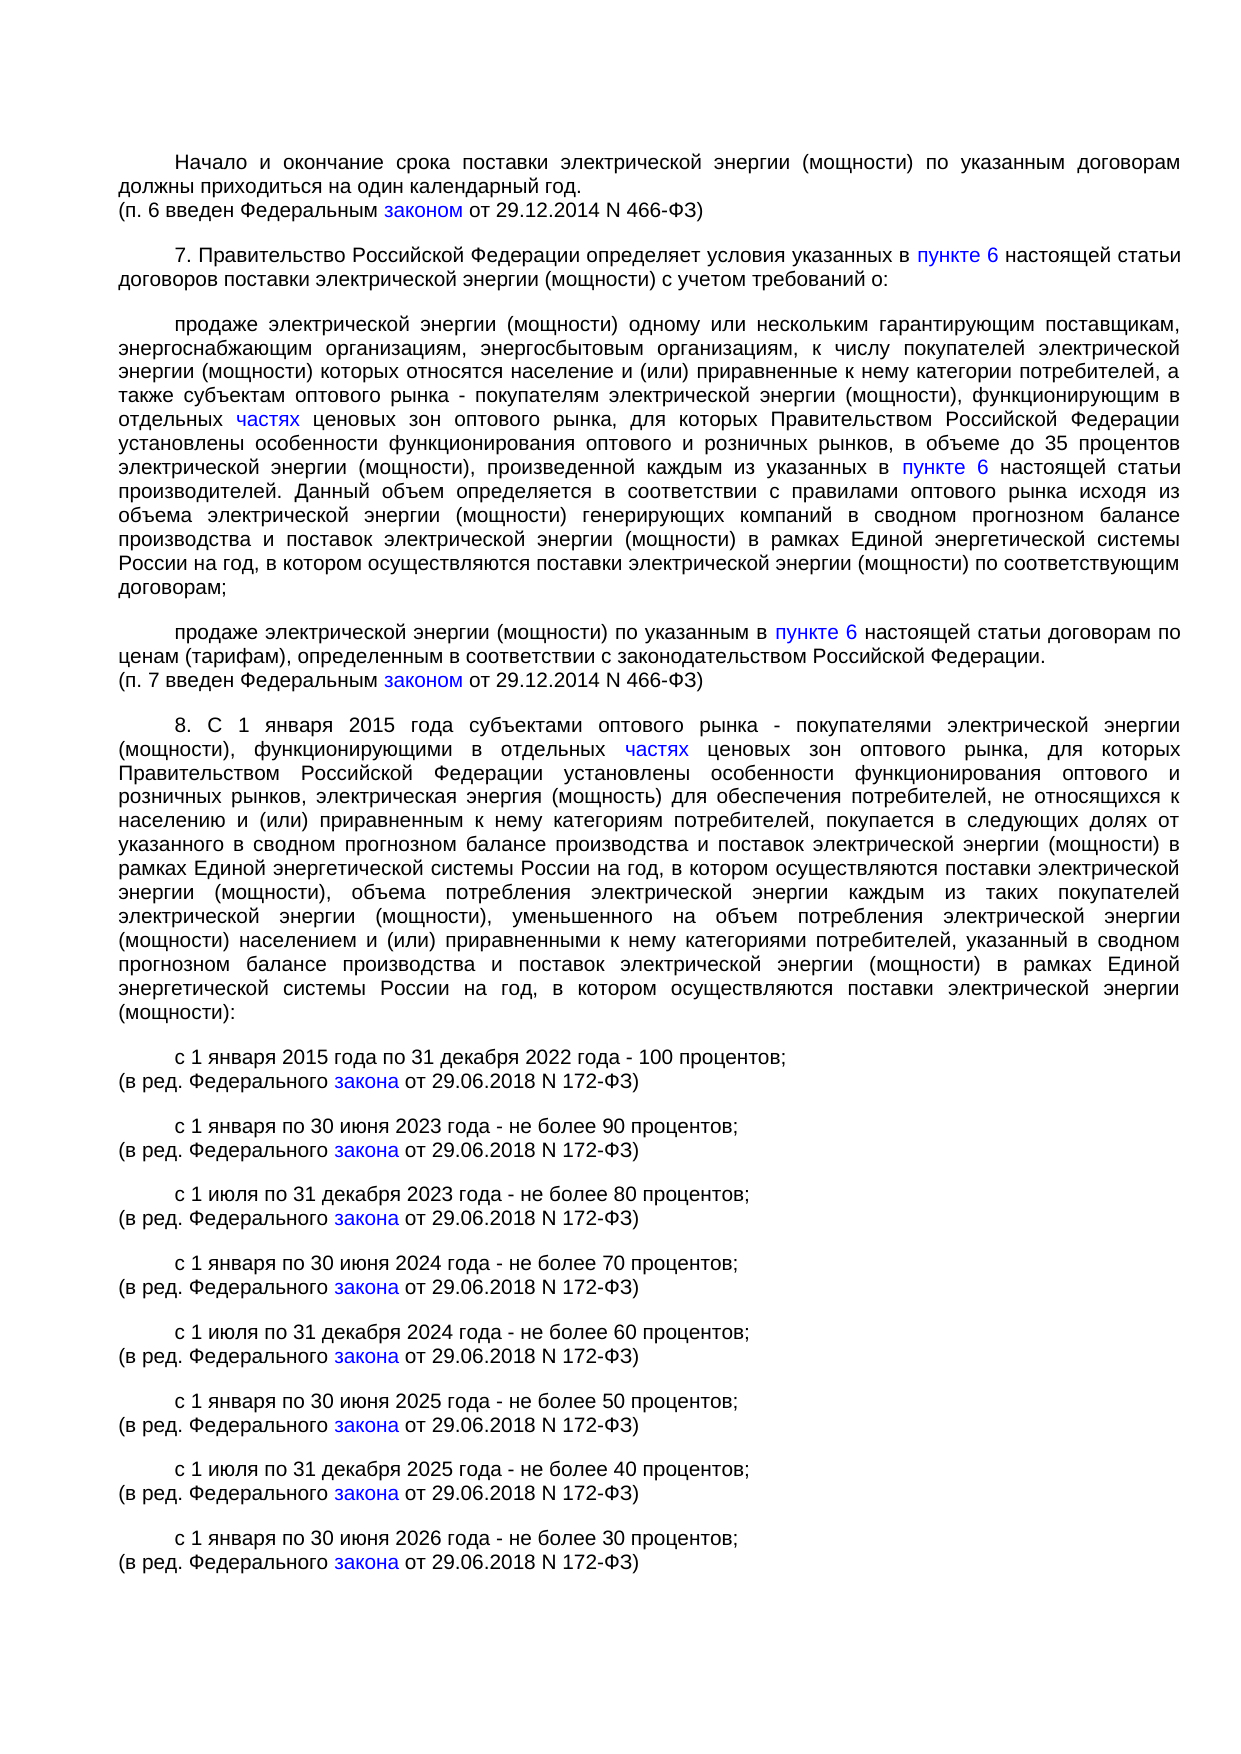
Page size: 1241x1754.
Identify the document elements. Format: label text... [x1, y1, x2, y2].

text (в ред. Федерального закона от 29.06.2018 N 172-ФЗ) [118, 1206, 1181, 1230]
text 8. С 1 января 2015 года субъектами оптового рынка - покупателями электрической энергии (мощности), функционирующими в отдельных частях ценовых зон оптового рынка, для которых Правительством Российской Федерации установлены особенности функционирования оптового и розничных рынков, электрическая энергия (мощность) для обеспечения потребителей, не относящихся к населению и (или) приравненным к нему категориям потребителей, покупается в следующих долях от указанного в сводном прогнозном балансе производства и поставок электрической энергии (мощности) в рамках Единой энергетической системы России на год, в котором осуществляются поставки электрической энергии (мощности), объема потребления электрической энергии каждым из таких покупателей электрической энергии (мощности), уменьшенного на объем потребления электрической энергии (мощности) населением и (или) приравненными к нему категориями потребителей, указанный в сводном прогнозном балансе производства и поставок электрической энергии (мощности) в рамках Единой энергетической системы России на год, в котором осуществляются поставки электрической энергии (мощности): [118, 712, 1181, 1024]
text с 1 января 2015 года по 31 декабря 2022 года - 100 процентов; [118, 1045, 1181, 1069]
text (п. 7 введен Федеральным законом от 29.12.2014 N 466-ФЗ) [118, 668, 1181, 692]
text (в ред. Федерального закона от 29.06.2018 N 172-ФЗ) [118, 1344, 1181, 1368]
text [118, 1550, 1181, 1574]
text с 1 января по 30 июня 2026 года - не более 30 процентов; [118, 1526, 1181, 1550]
text с 1 января по 30 июня 2023 года - не более 90 процентов; [118, 1113, 1181, 1137]
text (п. 6 введен Федеральным законом от 29.12.2014 N 466-ФЗ) [118, 198, 1181, 222]
text с 1 января по 30 июня 2025 года - не более 50 процентов; [118, 1388, 1181, 1412]
text (в ред. Федерального закона от 29.06.2018 N 172-ФЗ) [118, 1069, 1181, 1093]
text Начало и окончание срока поставки электрической энергии (мощности) по указанным договорам должны приходиться на один календарный год. [118, 150, 1181, 198]
text продаже электрической энергии (мощности) одному или нескольким гарантирующим поставщикам, энергоснабжающим организациям, энергосбытовым организациям, к числу покупателей электрической энергии (мощности) которых относятся население и (или) приравненные к нему категории потребителей, а также субъектам оптового рынка - покупателям электрической энергии (мощности), функционирующим в отдельных частях ценовых зон оптового рынка, для которых Правительством Российской Федерации установлены особенности функционирования оптового и розничных рынков, в объеме до 35 процентов электрической энергии (мощности), произведенной каждым из указанных в пункте 6 настоящей статьи производителей. Данный объем определяется в соответствии с правилами оптового рынка исходя из объема электрической энергии (мощности) генерирующих компаний в сводном прогнозном балансе производства и поставок электрической энергии (мощности) в рамках Единой энергетической системы России на год, в котором осуществляются поставки электрической энергии (мощности) по соответствующим договорам; [118, 311, 1181, 599]
text (в ред. Федерального закона от 29.06.2018 N 172-ФЗ) [118, 1137, 1181, 1161]
text с 1 января по 30 июня 2024 года - не более 70 процентов; [118, 1251, 1181, 1275]
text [118, 1481, 1181, 1505]
text (в ред. Федерального закона от 29.06.2018 N 172-ФЗ) [118, 1412, 1181, 1436]
text продаже электрической энергии (мощности) по указанным в пункте 6 настоящей статьи договорам по ценам (тарифам), определенным в соответствии с законодательством Российской Федерации. [118, 620, 1181, 668]
text 7. Правительство Российской Федерации определяет условия указанных в пункте 6 настоящей статьи договоров поставки электрической энергии (мощности) с учетом требований о: [118, 243, 1181, 291]
text (в ред. Федерального закона от 29.06.2018 N 172-ФЗ) [118, 1275, 1181, 1299]
text с 1 июля по 31 декабря 2024 года - не более 60 процентов; [118, 1320, 1181, 1344]
text с 1 июля по 31 декабря 2023 года - не более 80 процентов; [118, 1182, 1181, 1206]
text с 1 июля по 31 декабря 2025 года - не более 40 процентов; [118, 1457, 1181, 1481]
